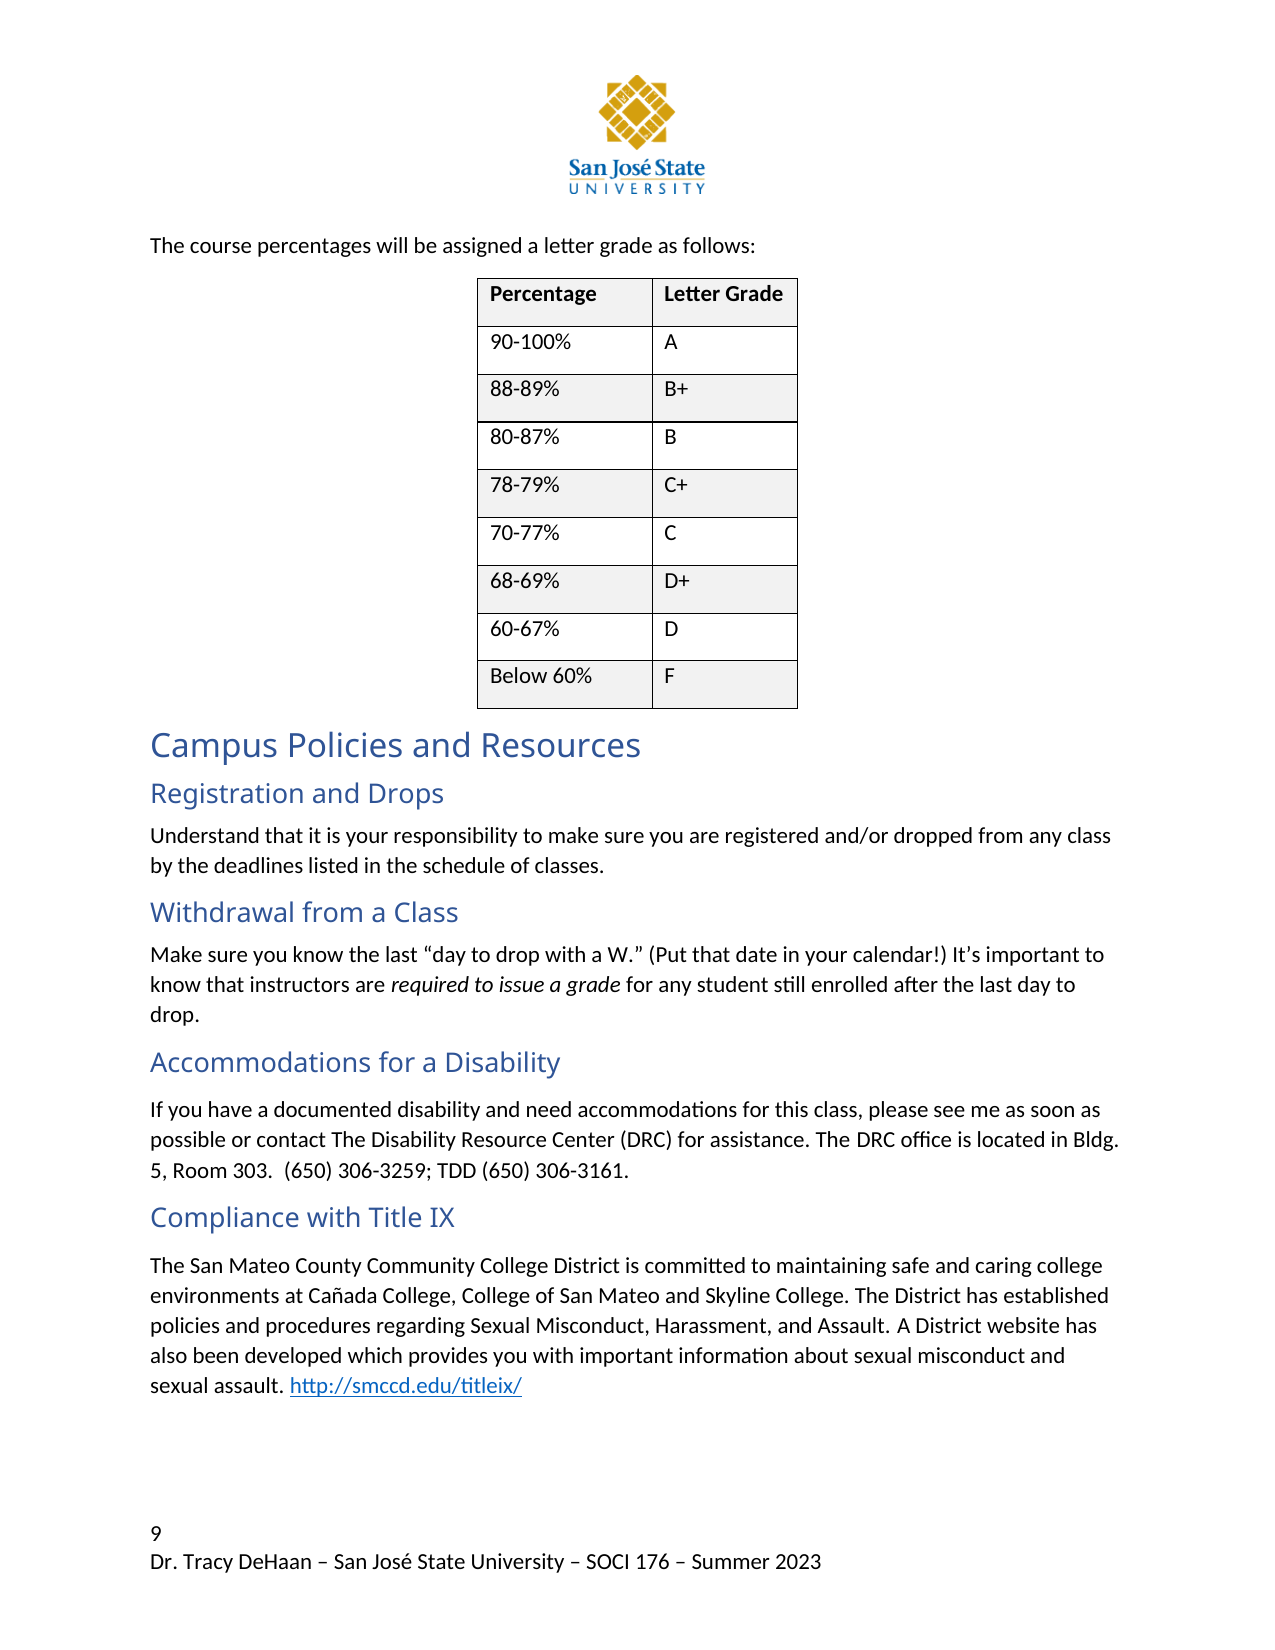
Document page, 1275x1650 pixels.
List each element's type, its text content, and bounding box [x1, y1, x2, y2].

table_cell 60-67% [478, 614, 652, 660]
table_cell 80-87% [478, 423, 652, 469]
subtitle Campus Policies and Resources [150, 722, 1125, 767]
table_cell 90-100% [478, 327, 652, 373]
table_header Letter Grade [653, 279, 797, 326]
subtitle Registration and Drops [150, 775, 1125, 812]
table_cell D+ [653, 566, 797, 613]
table_cell 70-77% [478, 518, 652, 565]
table_cell A [653, 327, 797, 373]
table_cell B [653, 423, 797, 469]
text If you have a documented disability and need accommodations for this class, please see me as soon as possible or contact The Disability Resource Center (DRC) for assistance. The DRC office is located in Bldg. 5, Room 303. (650) 306-3259; TDD (650) 306-3161. [150, 1095, 1125, 1184]
table_cell 88-89% [478, 375, 652, 421]
table_cell Below 60% [478, 661, 652, 708]
text The course percentages will be assigned a letter grade as follows: [150, 231, 1125, 259]
table_cell C+ [653, 470, 797, 517]
table_cell F [653, 661, 797, 708]
table_cell C [653, 518, 797, 565]
subtitle Withdrawal from a Class [150, 894, 1125, 931]
table_cell D [653, 614, 797, 660]
table_cell 78-79% [478, 470, 652, 517]
list Make sure you know the last “day to drop with a W.” (Put that date in your calendar!) It’s important to know that instructors are required to issue a grade for any student still enrolled after the last day to drop. [150, 940, 1125, 1028]
subtitle Compliance with Title IX [150, 1198, 1125, 1235]
table_cell 68-69% [478, 566, 652, 613]
table_cell B+ [653, 375, 797, 421]
picture [533, 75, 742, 194]
text The San Mateo County Community College District is committed to maintaining safe and caring college environments at Cañada College, College of San Mateo and Skyline College. The District has established policies and procedures regarding Sexual Misconduct, Harassment, and Assault. A District website has also been developed which provides you with important information about sexual misconduct and sexual assault. http://smccd.edu/titleix/ [150, 1251, 1125, 1399]
table_header Percentage [478, 279, 652, 326]
text Understand that it is your responsibility to make sure you are registered and/or dropped from any class by the deadlines listed in the schedule of classes. [150, 821, 1125, 879]
subtitle Accommodations for a Disability [150, 1043, 1125, 1080]
